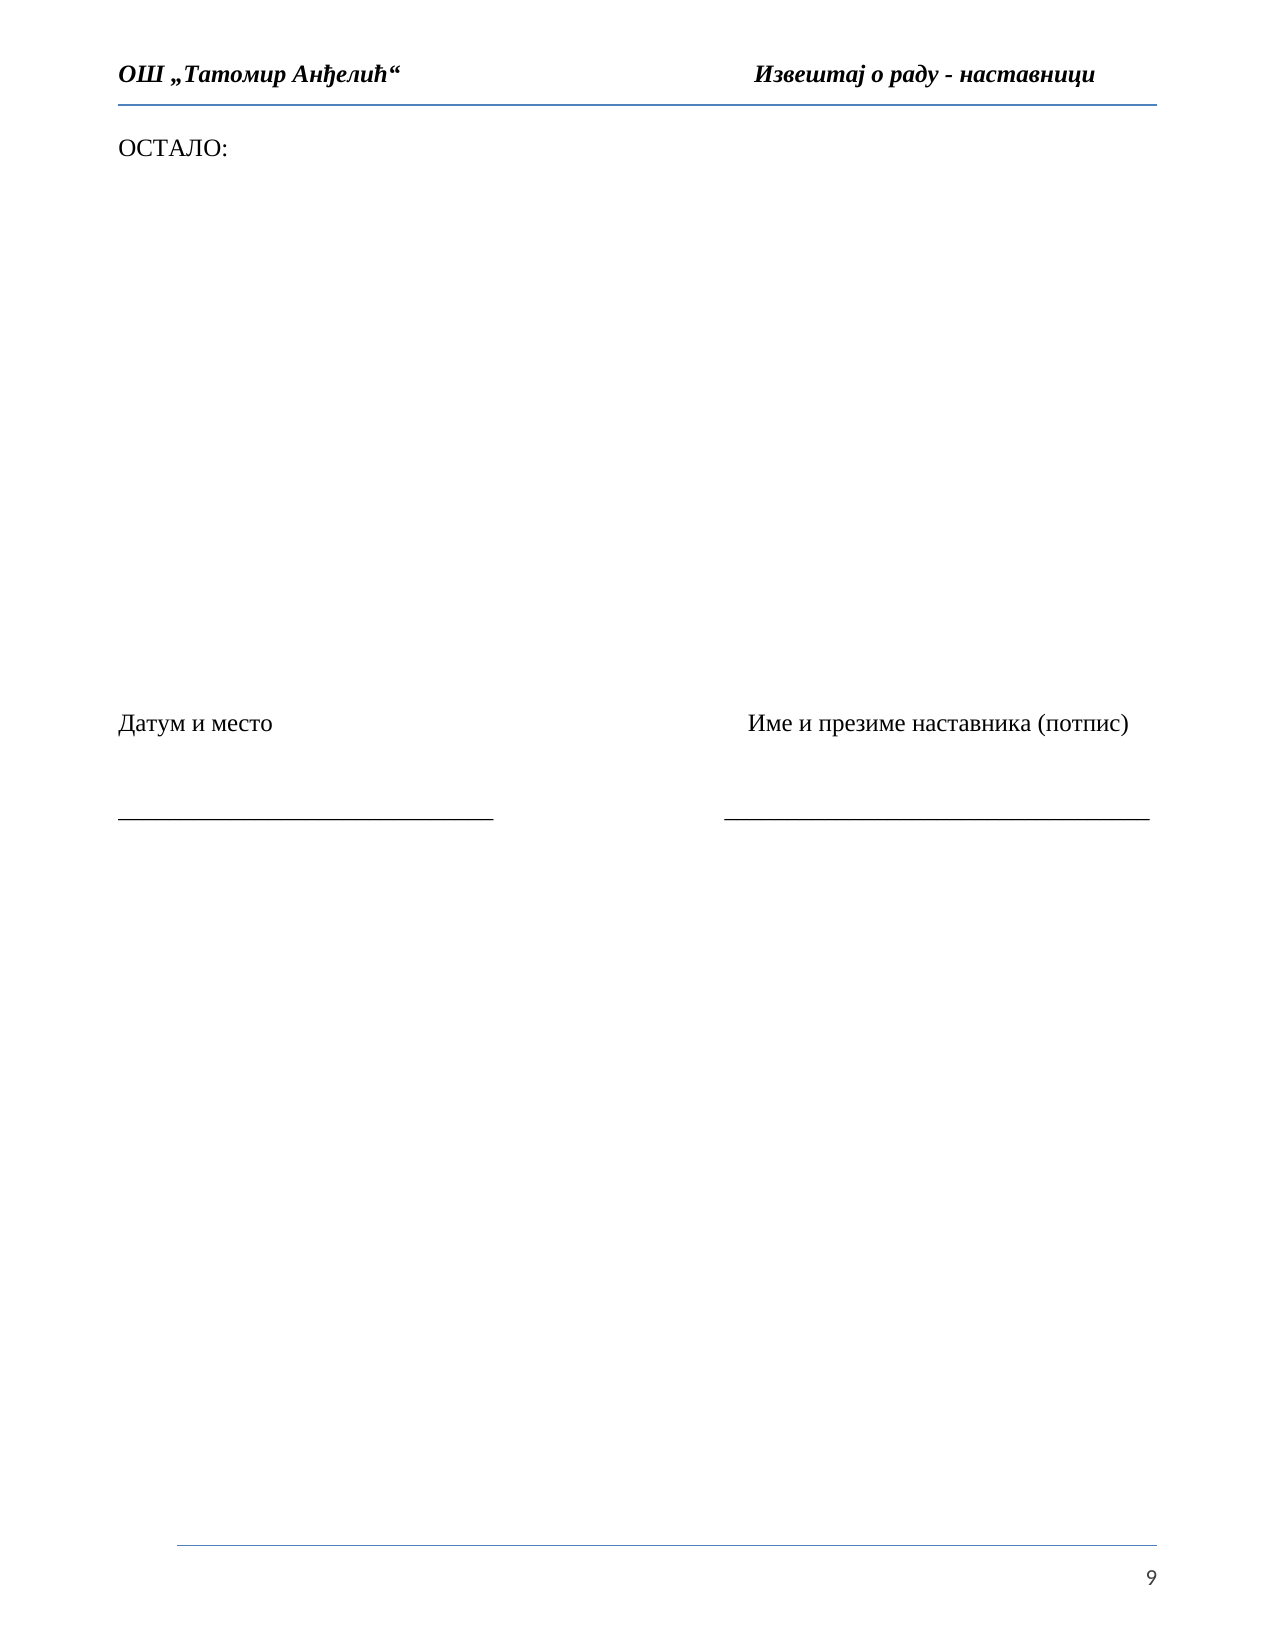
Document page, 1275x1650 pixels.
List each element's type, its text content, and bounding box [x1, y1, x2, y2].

text ОСТАЛО: [118, 133, 1157, 162]
text Датум и место Име и презиме наставника (потпис) [118, 708, 1157, 737]
text ______________________________ __________________________________ [118, 794, 1157, 823]
